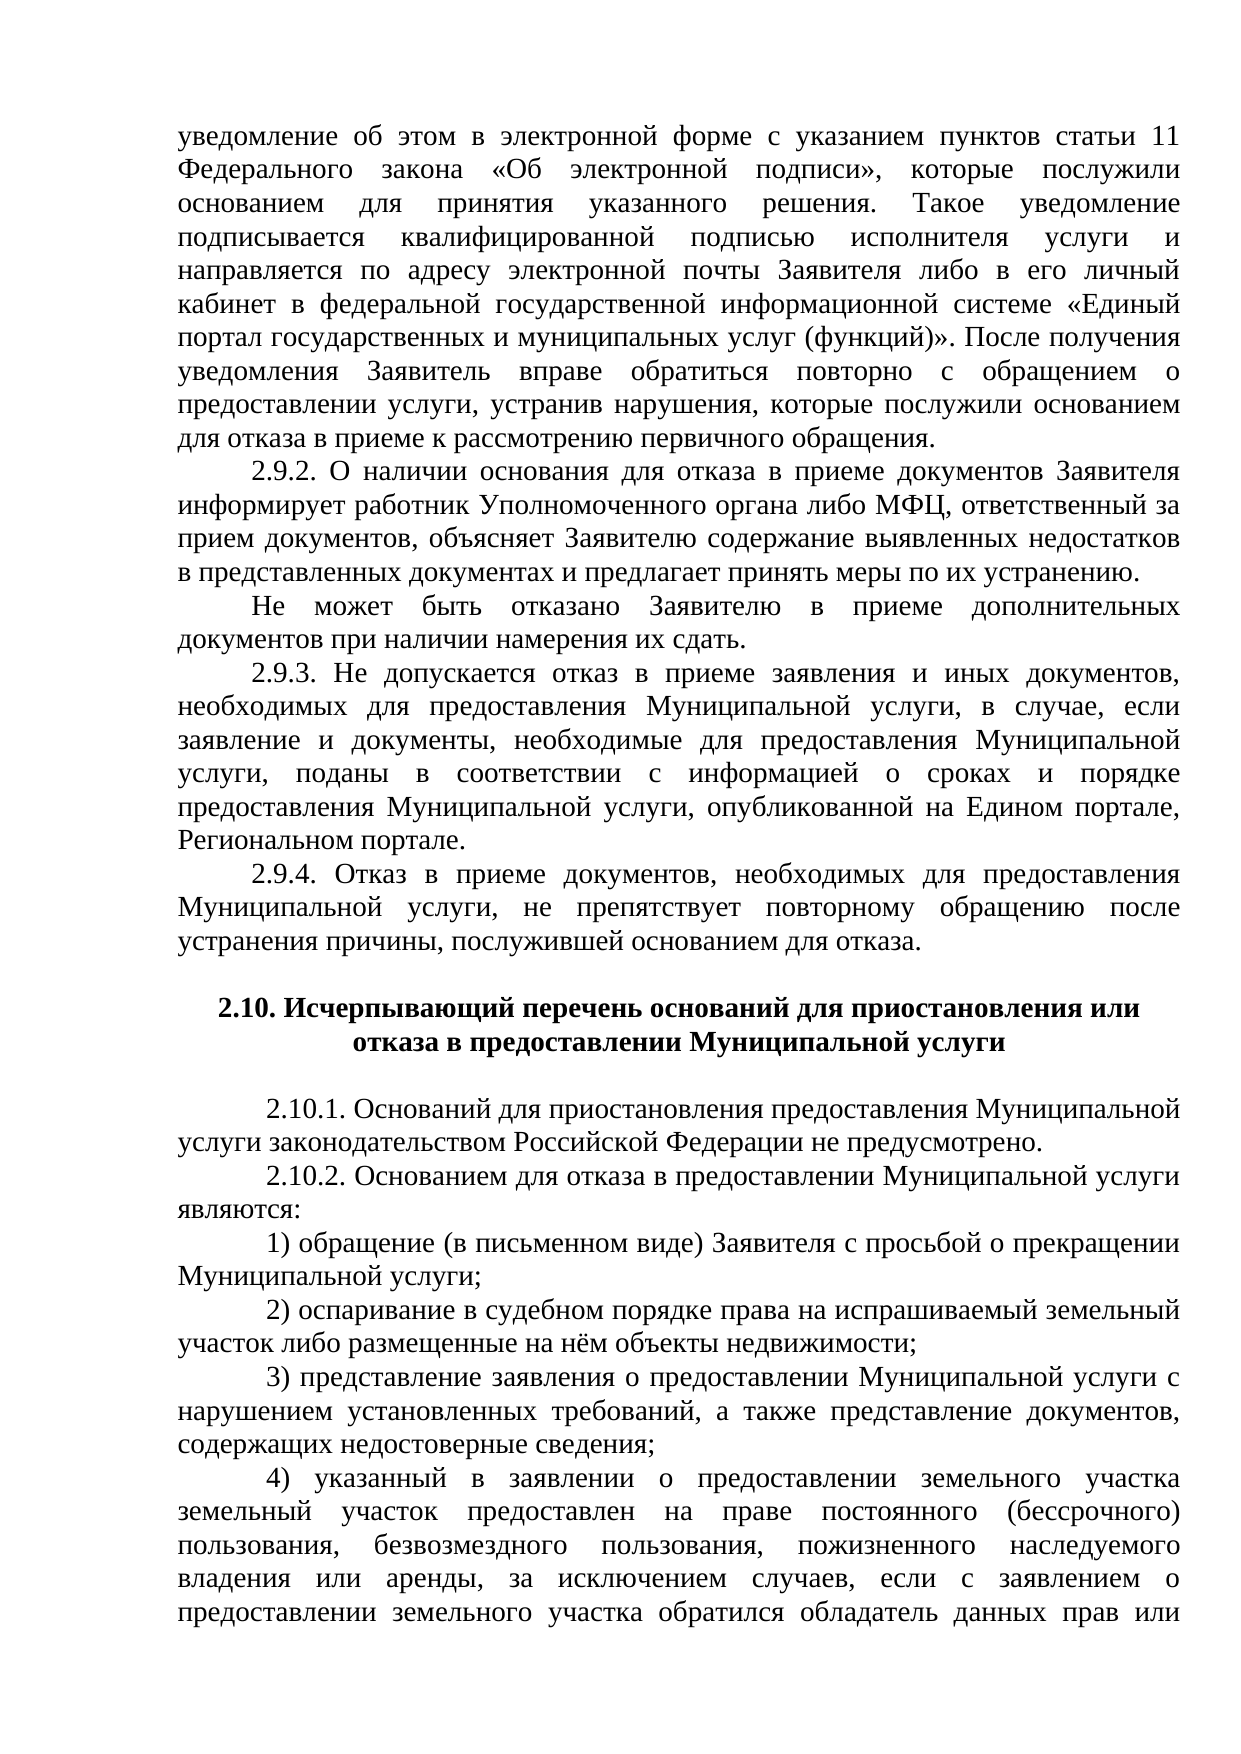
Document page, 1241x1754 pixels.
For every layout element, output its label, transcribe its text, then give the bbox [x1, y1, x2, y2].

text 2.9.4. Отказ в приеме документов, необходимых для предоставления Муниципальной услуги, не препятствует повторному обращению после устранения причины, послужившей основанием для отказа. [177, 856, 1181, 957]
text 2) оспаривание в судебном порядке права на испрашиваемый земельный участок либо размещенные на нём объекты недвижимости; [177, 1292, 1181, 1359]
text 2.9.3. Не допускается отказ в приеме заявления и иных документов, необходимых для предоставления Муниципальной услуги, в случае, если заявление и документы, необходимые для предоставления Муниципальной услуги, поданы в соответствии с информацией о сроках и порядке предоставления Муниципальной услуги, опубликованной на Едином портале, Региональном портале. [177, 655, 1181, 856]
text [177, 1460, 1181, 1627]
text 2.9.2. О наличии основания для отказа в приеме документов Заявителя информирует работник Уполномоченного органа либо МФЦ, ответственный за прием документов, объясняет Заявителю содержание выявленных недостатков в представленных документах и предлагает принять меры по их устранению. [177, 453, 1181, 588]
text 2.10.2. Основанием для отказа в предоставлении Муниципальной услуги являются: [177, 1158, 1181, 1225]
text 1) обращение (в письменном виде) Заявителя с просьбой о прекращении Муниципальной услуги; [177, 1225, 1181, 1292]
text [177, 118, 1181, 453]
text 3) представление заявления о предоставлении Муниципальной услуги с нарушением установленных требований, а также представление документов, содержащих недостоверные сведения; [177, 1359, 1181, 1460]
text 2.10.1. Оснований для приостановления предоставления Муниципальной услуги законодательством Российской Федерации не предусмотрено. [177, 1091, 1181, 1158]
text 2.10. Исчерпывающий перечень оснований для приостановления или отказа в предоставлении Муниципальной услуги [177, 990, 1181, 1057]
text Не может быть отказано Заявителю в приеме дополнительных документов при наличии намерения их сдать. [177, 588, 1181, 655]
